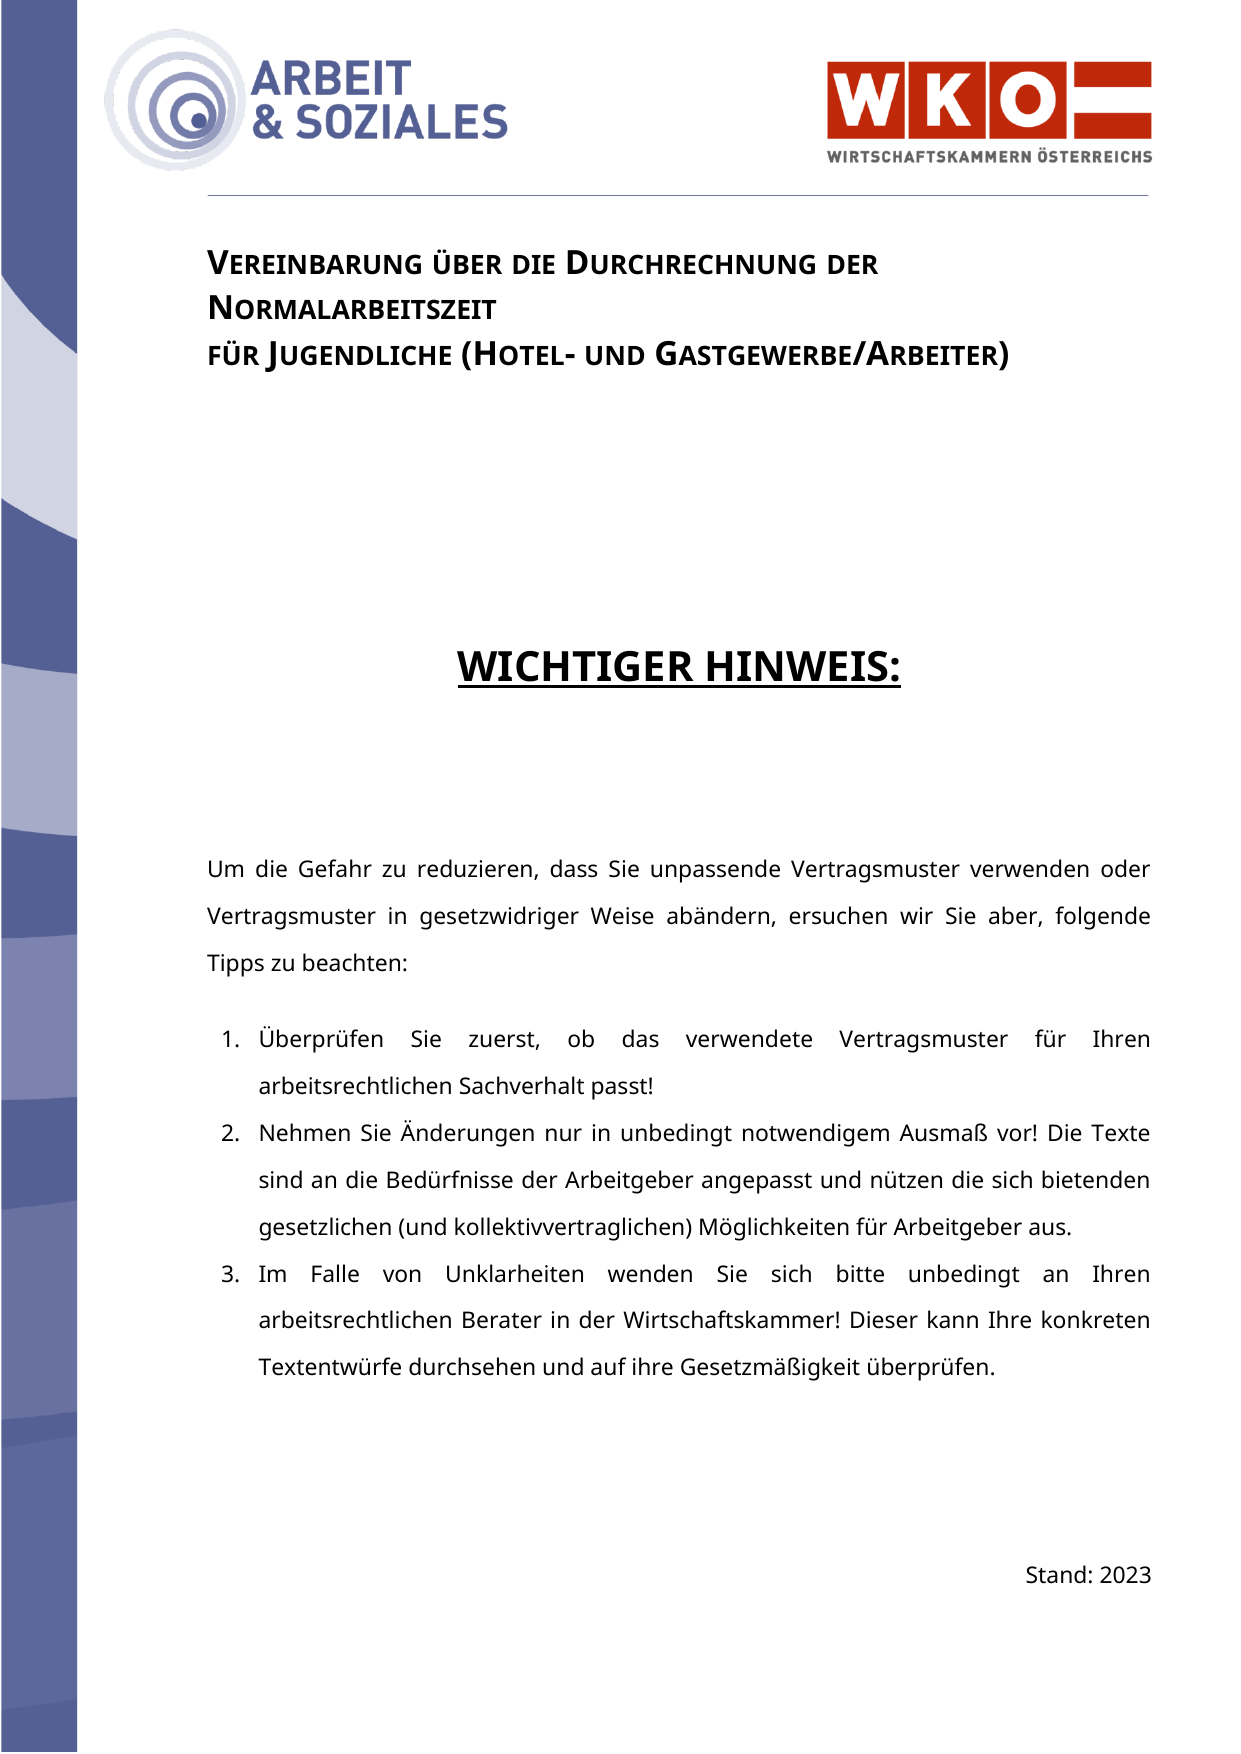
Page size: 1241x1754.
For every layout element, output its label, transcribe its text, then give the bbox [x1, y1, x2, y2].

text Vereinbarung über die Durchrechnung der Normalarbeitszeit [207, 199, 1152, 329]
text Stand: 2023 [207, 1559, 1152, 1590]
text WICHTIGER HINWEIS: [207, 637, 1152, 694]
text Um die Gefahr zu reduzieren, dass Sie unpassende Vertragsmuster verwenden oder Vertragsmuster in gesetzwidriger Weise abändern, ersuchen wir Sie aber, folgende Tipps zu beachten: [207, 853, 1152, 978]
list Nehmen Sie Änderungen nur in unbedingt notwendigem Ausmaß vor! Die Texte sind an die Bedürfnisse der Arbeitgeber angepasst und nützen die sich bietenden gesetzlichen (und kollektivvertraglichen) Möglichkeiten für Arbeitgeber aus. [221, 1117, 1152, 1242]
list Überprüfen Sie zuerst, ob das verwendete Vertragsmuster für Ihren arbeitsrechtlichen Sachverhalt passt! [221, 1023, 1152, 1101]
picture [0, 0, 1162, 1748]
list Im Falle von Unklarheiten wenden Sie sich bitte unbedingt an Ihren arbeitsrechtlichen Berater in der Wirtschaftskammer! Dieser kann Ihre konkreten Textentwürfe durchsehen und auf ihre Gesetzmäßigkeit überprüfen. [221, 1258, 1152, 1383]
text für Jugendliche (Hotel- und Gastgewerbe/Arbeiter) [207, 329, 1152, 375]
